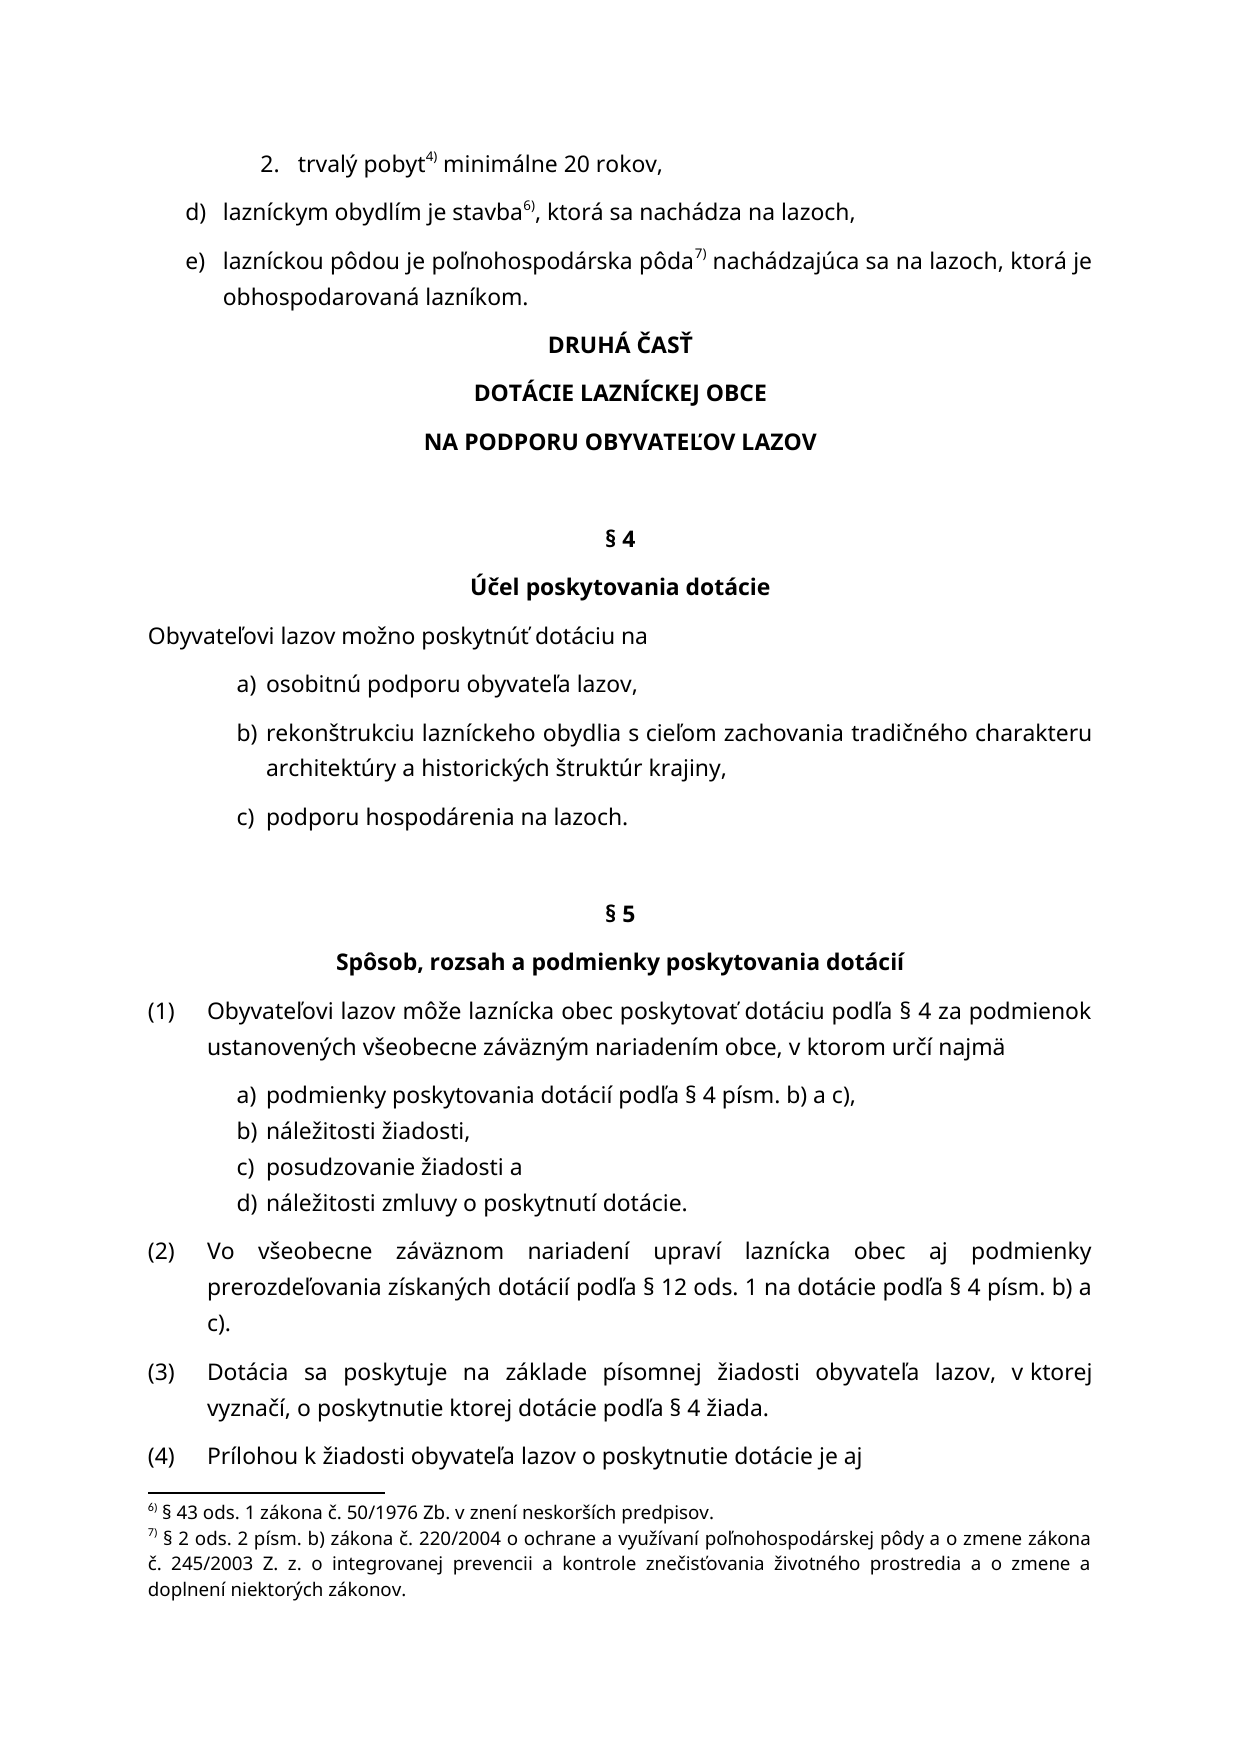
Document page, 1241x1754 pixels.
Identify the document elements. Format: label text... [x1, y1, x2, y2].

list Obyvateľovi lazov možno poskytnúť dotáciu na [148, 619, 1092, 651]
text § 4 [148, 523, 1092, 554]
text (3) Dotácia sa poskytuje na základe písomnej žiadosti obyvateľa lazov, v ktorej vyznačí, o poskytnutie ktorej dotácie podľa § 4 žiada. [148, 1356, 1092, 1423]
list podmienky poskytovania dotácií podľa § 4 písm. b) a c), [236, 1079, 1092, 1110]
list posudzovanie žiadosti a [236, 1151, 1092, 1182]
text (1) Obyvateľovi lazov môže laznícka obec poskytovať dotáciu podľa § 4 za podmienok ustanovených všeobecne záväzným nariadením obce, v ktorom určí najmä [148, 994, 1092, 1062]
list osobitnú podporu obyvateľa lazov, [236, 668, 1092, 699]
text NA PODPORU OBYVATEĽOV LAZOV [148, 426, 1092, 457]
list trvalý pobyt4) minimálne 20 rokov, [260, 148, 1092, 179]
list lazníckym obydlím je stavba), ktorá sa nachádza na lazoch, [185, 196, 1092, 227]
text DOTÁCIE LAZNÍCKEJ OBCE [148, 377, 1092, 409]
list Spôsob, rozsah a podmienky poskytovania dotácií [148, 946, 1092, 977]
list § 5 [148, 898, 1092, 929]
list rekonštrukciu lazníckeho obydlia s cieľom zachovania tradičného charakteru architektúry a historických štruktúr krajiny, [236, 716, 1092, 784]
list podporu hospodárenia na lazoch. [236, 801, 1092, 832]
list náležitosti zmluvy o poskytnutí dotácie. [236, 1187, 1092, 1218]
text Účel poskytovania dotácie [148, 571, 1092, 602]
list lazníckou pôdou je poľnohospodárska pôda) nachádzajúca sa na lazoch, ktorá je obhospodarovaná lazníkom. [185, 244, 1092, 312]
text (4) Prílohou k žiadosti obyvateľa lazov o poskytnutie dotácie je aj [148, 1440, 1092, 1471]
text DRUHÁ ČASŤ [148, 329, 1092, 360]
list náležitosti žiadosti, [236, 1115, 1092, 1146]
text (2) Vo všeobecne záväznom nariadení upraví laznícka obec aj podmienky prerozdeľovania získaných dotácií podľa § 12 ods. 1 na dotácie podľa § 4 písm. b) a c). [148, 1235, 1092, 1338]
